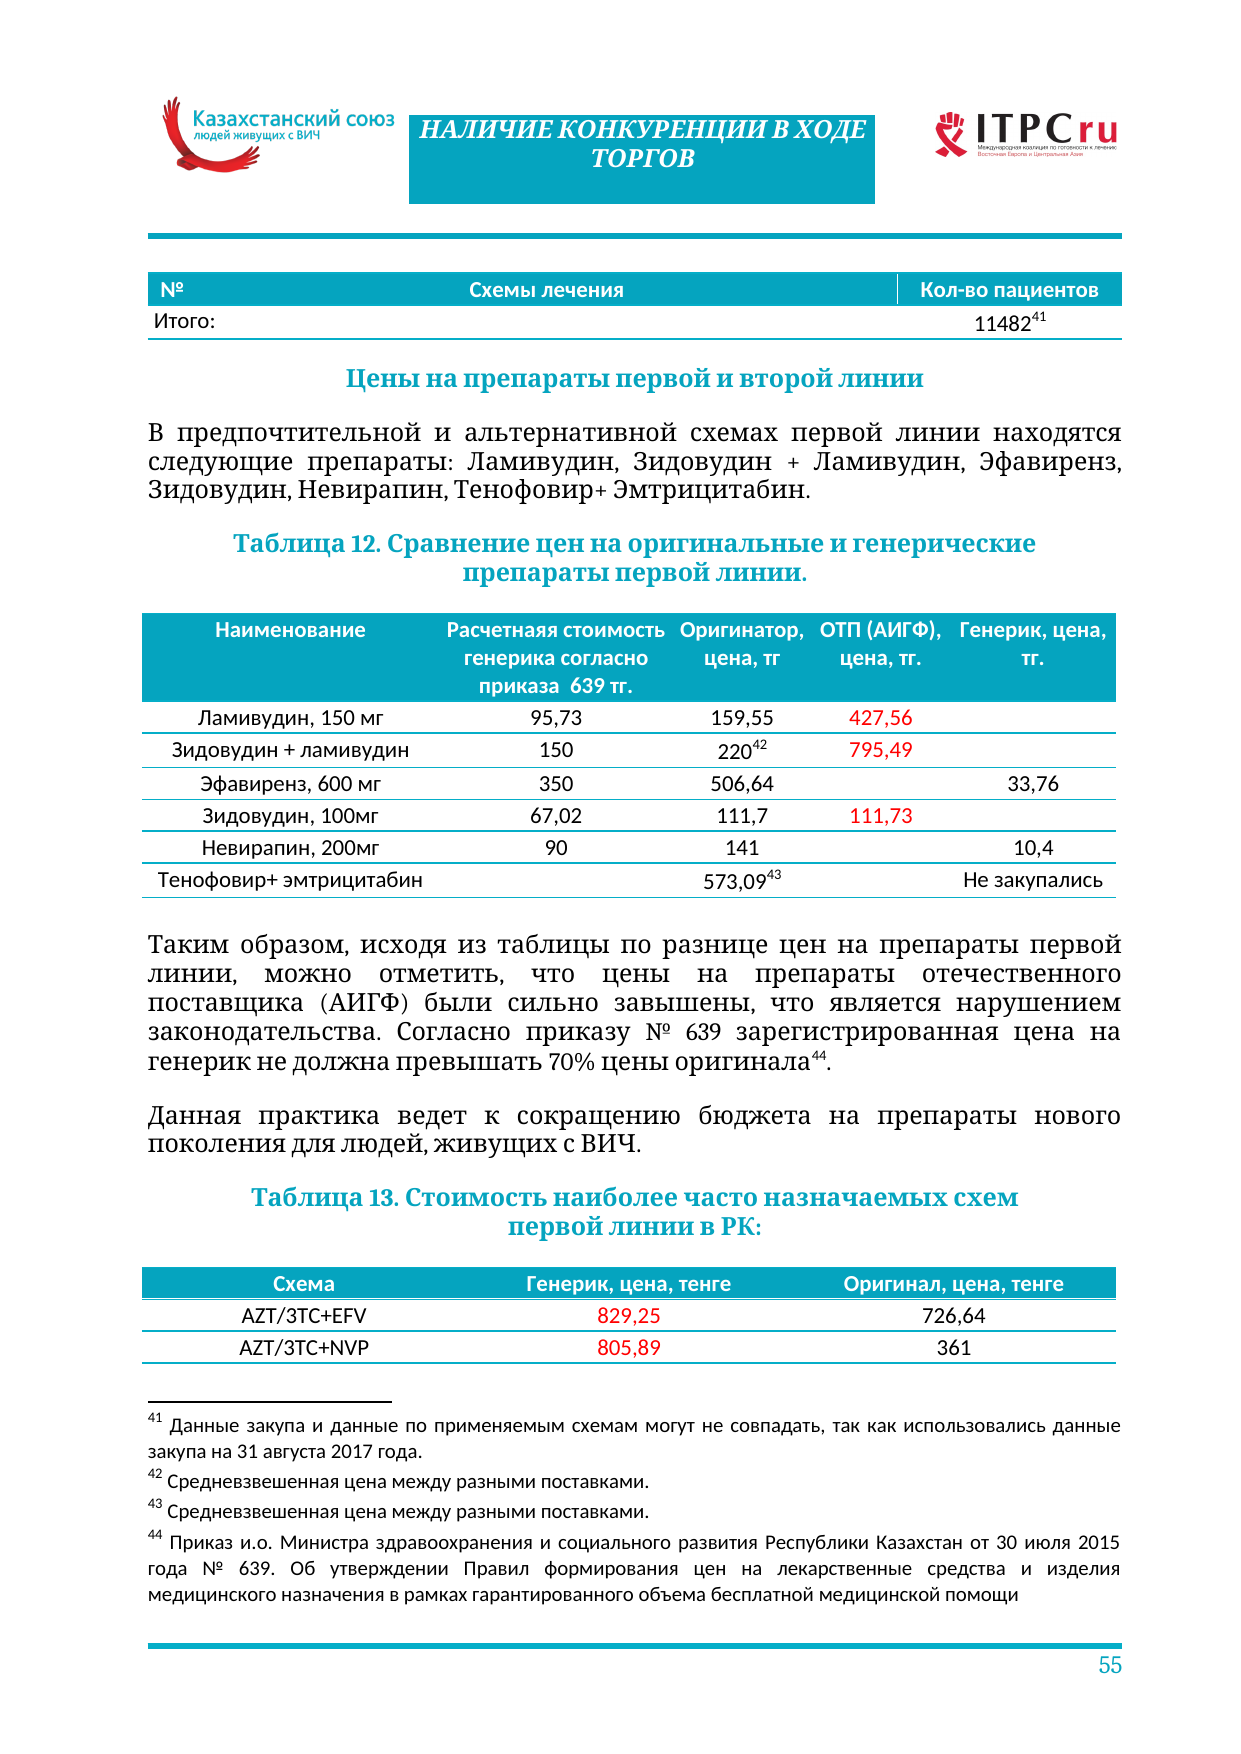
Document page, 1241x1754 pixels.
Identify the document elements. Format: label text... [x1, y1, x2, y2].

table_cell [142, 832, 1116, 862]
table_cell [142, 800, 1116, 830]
text Таким образом, исходя из таблицы по разнице цен на препараты первой линии, можно отметить, что цены на препараты отечественного поставщика (АИГФ) были сильно завышены, что является нарушением законодательства. Согласно приказу № 639 зарегистрированная цена на генерик не должна превышать 70% цены оригинала. [148, 931, 1122, 1077]
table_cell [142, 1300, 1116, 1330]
text Данная практика ведет к сокращению бюджета на препараты нового поколения для людей, живущих с ВИЧ. [148, 1102, 1122, 1159]
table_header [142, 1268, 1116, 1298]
text Цены на препараты первой и второй линии [207, 365, 1063, 394]
text В предпочтительной и альтернативной схемах первой линии находятся следующие препараты: Ламивудин, Зидовудин + Ламивудин, Эфавиренз, Зидовудин, Невирапин, Тенофовир+ Эмтрицитабин. [148, 419, 1122, 505]
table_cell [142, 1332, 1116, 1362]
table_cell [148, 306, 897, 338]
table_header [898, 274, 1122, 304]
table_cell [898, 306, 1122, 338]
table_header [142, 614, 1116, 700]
picture [153, 91, 403, 179]
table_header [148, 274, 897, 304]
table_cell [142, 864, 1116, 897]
picture [935, 112, 1117, 157]
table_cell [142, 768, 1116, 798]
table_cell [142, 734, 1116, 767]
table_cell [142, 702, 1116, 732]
